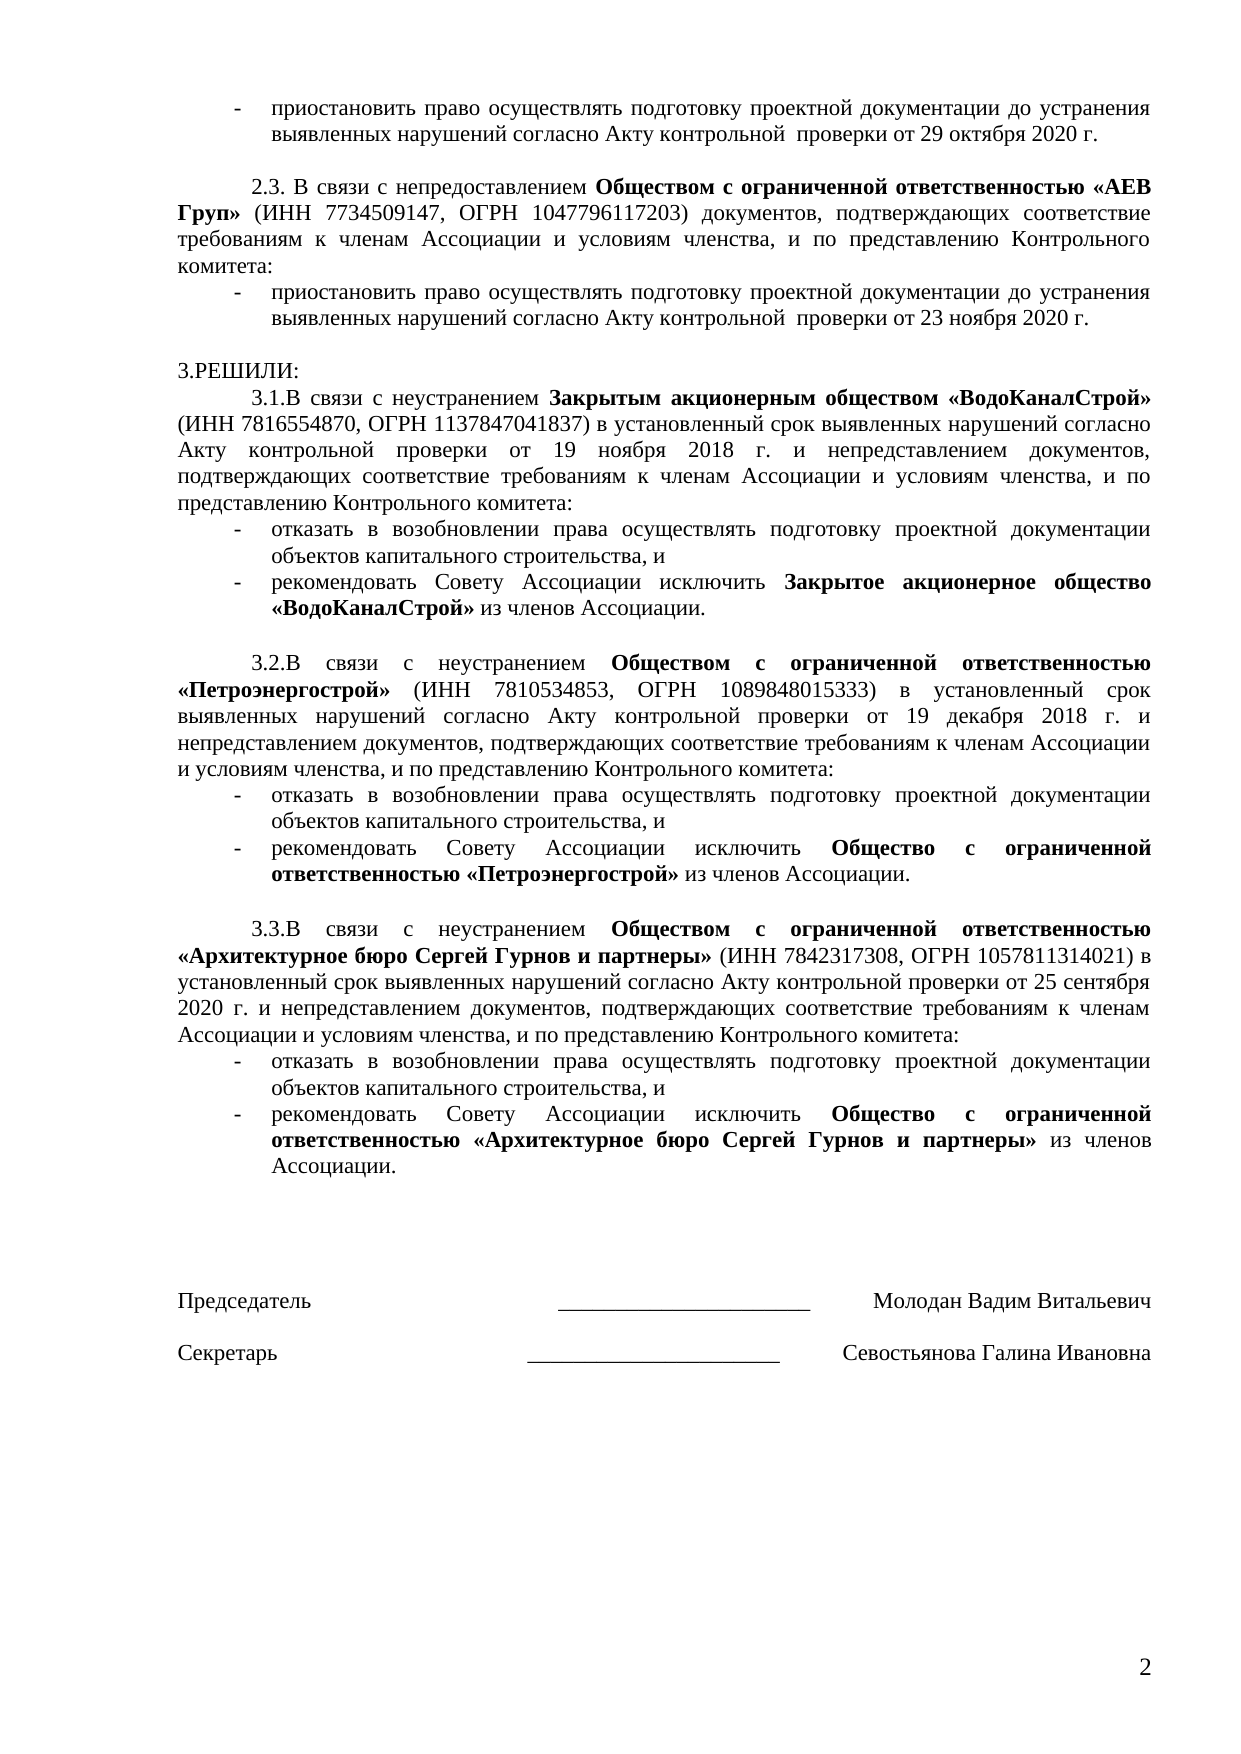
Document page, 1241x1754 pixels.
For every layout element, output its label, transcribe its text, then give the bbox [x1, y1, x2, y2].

list рекомендовать Совету Ассоциации исключить Общество с ограниченной ответственностью «Архитектурное бюро Сергей Гурнов и партнеры» из членов Ассоциации. [233, 1100, 1152, 1179]
list приостановить право осуществлять подготовку проектной документации до устранения выявленных нарушений согласно Акту контрольной проверки от 29 октября 2020 г. [233, 94, 1152, 146]
list отказать в возобновлении права осуществлять подготовку проектной документации объектов капитального строительства, и [233, 515, 1152, 568]
text 3.2.В связи с неустранением Обществом с ограниченной ответственностью «Петроэнергострой» (ИНН 7810534853, ОГРН 1089848015333) в установленный срок выявленных нарушений согласно Акту контрольной проверки от 19 декабря 2018 г. и непредставлением документов, подтверждающих соответствие требованиям к членам Ассоциации и условиям членства, и по представлению Контрольного комитета: [177, 649, 1152, 781]
table_header ______________________ Молодан Вадим Витальевич ______________________ Севостьянова Галина Ивановна [365, 1287, 1163, 1366]
list рекомендовать Совету Ассоциации исключить Общество с ограниченной ответственностью «Петроэнергострой» из членов Ассоциации. [233, 834, 1152, 887]
text 3.3.В связи с неустранением Обществом с ограниченной ответственностью «Архитектурное бюро Сергей Гурнов и партнеры» (ИНН 7842317308, ОГРН 1057811314021) в установленный срок выявленных нарушений согласно Акту контрольной проверки от 25 сентября 2020 г. и непредставлением документов, подтверждающих соответствие требованиям к членам Ассоциации и условиям членства, и по представлению Контрольного комитета: [177, 915, 1152, 1047]
text 3.РЕШИЛИ: [177, 357, 1152, 383]
table_header Председатель Секретарь [166, 1287, 365, 1366]
list приостановить право осуществлять подготовку проектной документации до устранения выявленных нарушений согласно Акту контрольной проверки от 23 ноября 2020 г. [233, 278, 1152, 331]
text 3.1.В связи с неустранением Закрытым акционерным обществом «ВодоКаналСтрой» (ИНН 7816554870, ОГРН 1137847041837) в установленный срок выявленных нарушений согласно Акту контрольной проверки от 19 ноября 2018 г. и непредставлением документов, подтверждающих соответствие требованиям к членам Ассоциации и условиям членства, и по представлению Контрольного комитета: [177, 383, 1152, 515]
list рекомендовать Совету Ассоциации исключить Закрытое акционерное общество «ВодоКаналСтрой» из членов Ассоциации. [233, 568, 1152, 621]
list отказать в возобновлении права осуществлять подготовку проектной документации объектов капитального строительства, и [233, 1047, 1152, 1100]
list отказать в возобновлении права осуществлять подготовку проектной документации объектов капитального строительства, и [233, 781, 1152, 834]
text 2.3. В связи с непредоставлением Обществом с ограниченной ответственностью «АЕВ Груп» (ИНН 7734509147, ОГРН 1047796117203) документов, подтверждающих соответствие требованиям к членам Ассоциации и условиям членства, и по представлению Контрольного комитета: [177, 173, 1152, 278]
